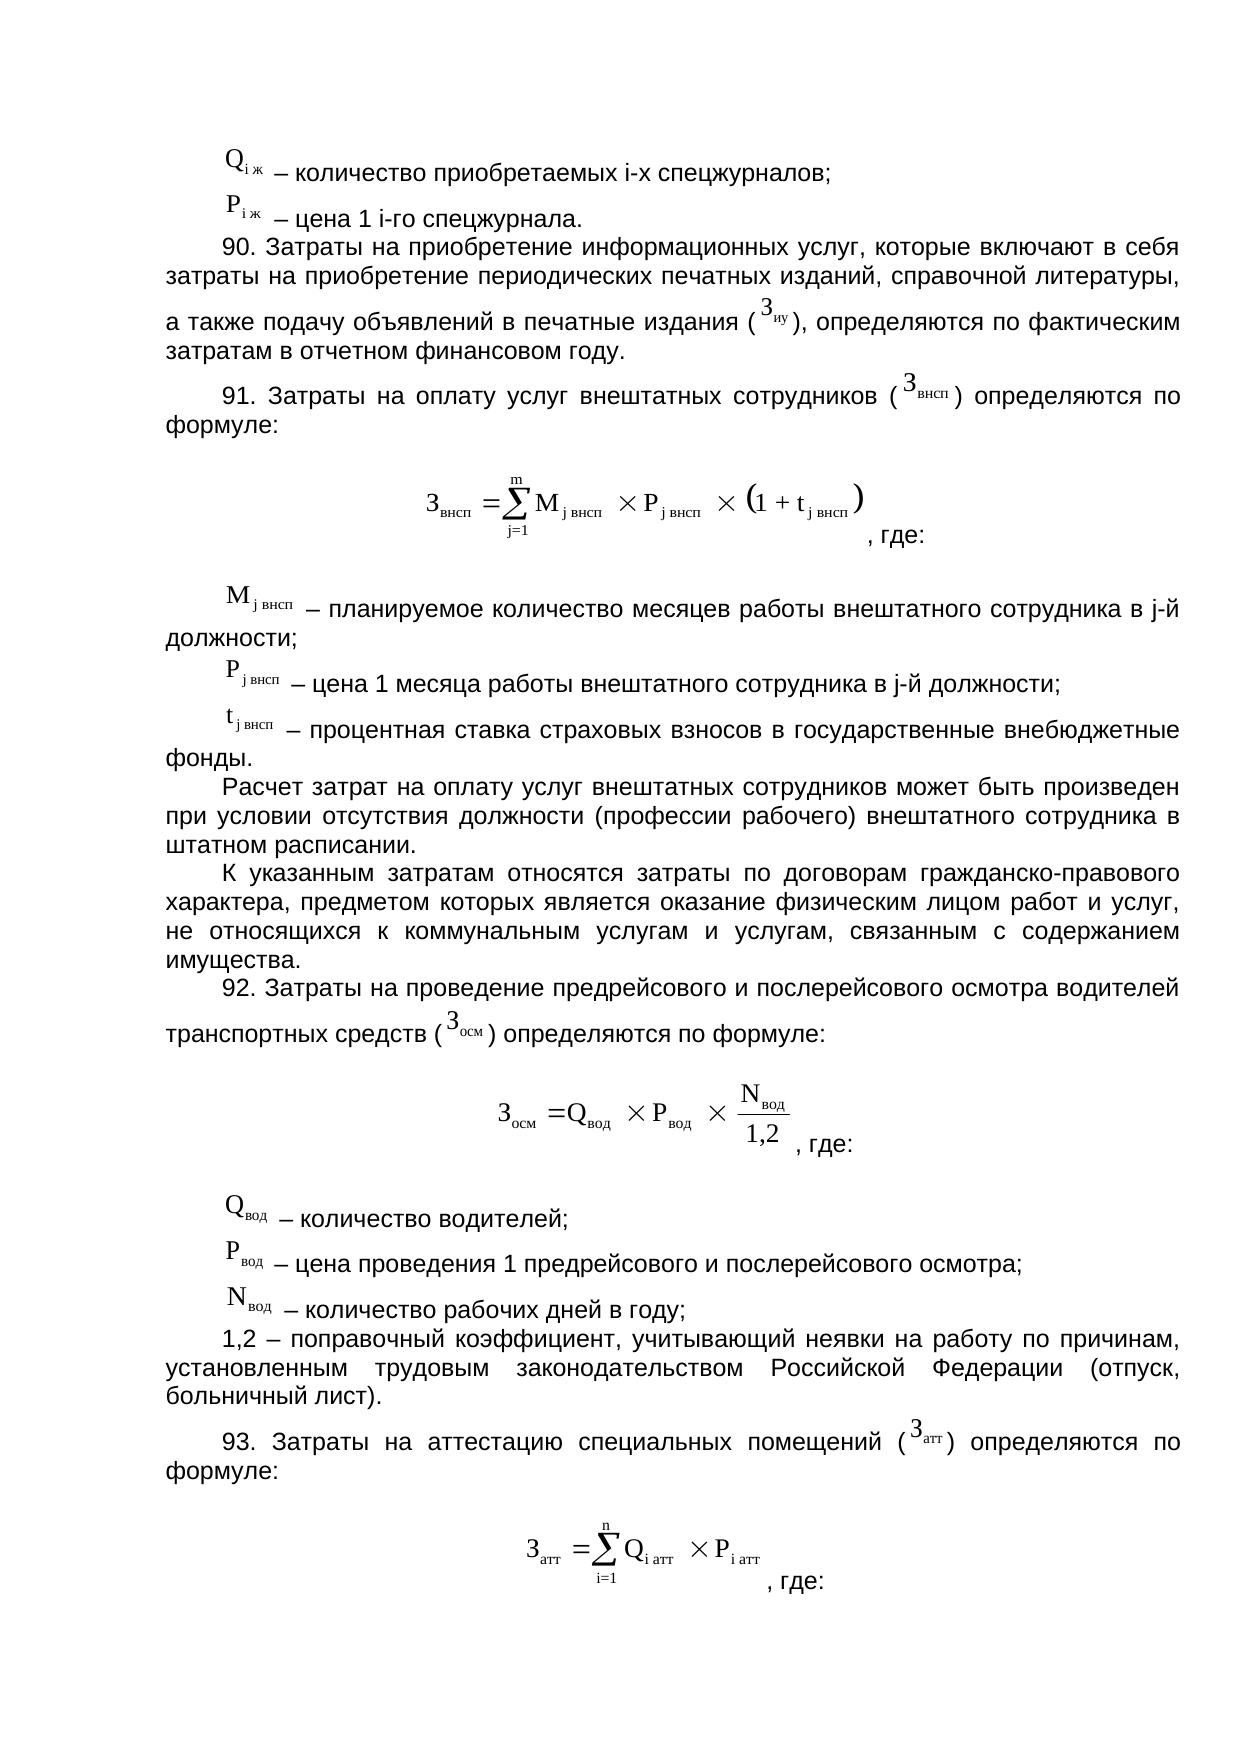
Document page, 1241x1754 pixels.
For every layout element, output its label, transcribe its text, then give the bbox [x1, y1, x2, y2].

text – цена проведения 1 предрейсового и послерейсового осмотра; [165, 1232, 1181, 1278]
text 93. Затраты на аттестацию специальных помещений () определяются по формуле: [165, 1410, 1181, 1484]
text – количество водителей; [165, 1187, 1181, 1232]
text 91. Затраты на оплату услуг внештатных сотрудников () определяются по формуле: [165, 364, 1181, 439]
text – количество приобретаемых i-х спецжурналов; [165, 141, 1181, 187]
text – планируемое количество месяцев работы внештатного сотрудника в j-й должности; [165, 577, 1181, 652]
text – цена 1 i-го спецжурнала. [165, 187, 1181, 232]
text , где: [165, 1077, 1181, 1158]
text – количество рабочих дней в году; [165, 1278, 1181, 1324]
text К указанным затратам относятся затраты по договорам гражданско-правового характера, предметом которых является оказание физическим лицом работ и услуг, не относящихся к коммунальным услугам и услугам, связанным с содержанием имущества. [165, 858, 1181, 973]
text 92. Затраты на проведение предрейсового и послерейсового осмотра водителей транспортных средств () определяются по формуле: [165, 973, 1181, 1048]
text , где: [165, 1513, 1181, 1594]
text 1,2 – поправочный коэффициент, учитывающий неявки на работу по причинам, установленным трудовым законодательством Российской Федерации (отпуск, больничный лист). [165, 1324, 1181, 1410]
text – цена 1 месяца работы внештатного сотрудника в j-й должности; [165, 652, 1181, 698]
text Расчет затрат на оплату услуг внештатных сотрудников может быть произведен при условии отсутствия должности (профессии рабочего) внештатного сотрудника в штатном расписании. [165, 772, 1181, 858]
text , где: [165, 468, 1181, 549]
text 90. Затраты на приобретение информационных услуг, которые включают в себя затраты на приобретение периодических печатных изданий, справочной литературы, а также подачу объявлений в печатные издания (), определяются по фактическим затратам в отчетном финансовом году. [165, 232, 1181, 364]
text – процентная ставка страховых взносов в государственные внебюджетные фонды. [165, 698, 1181, 772]
